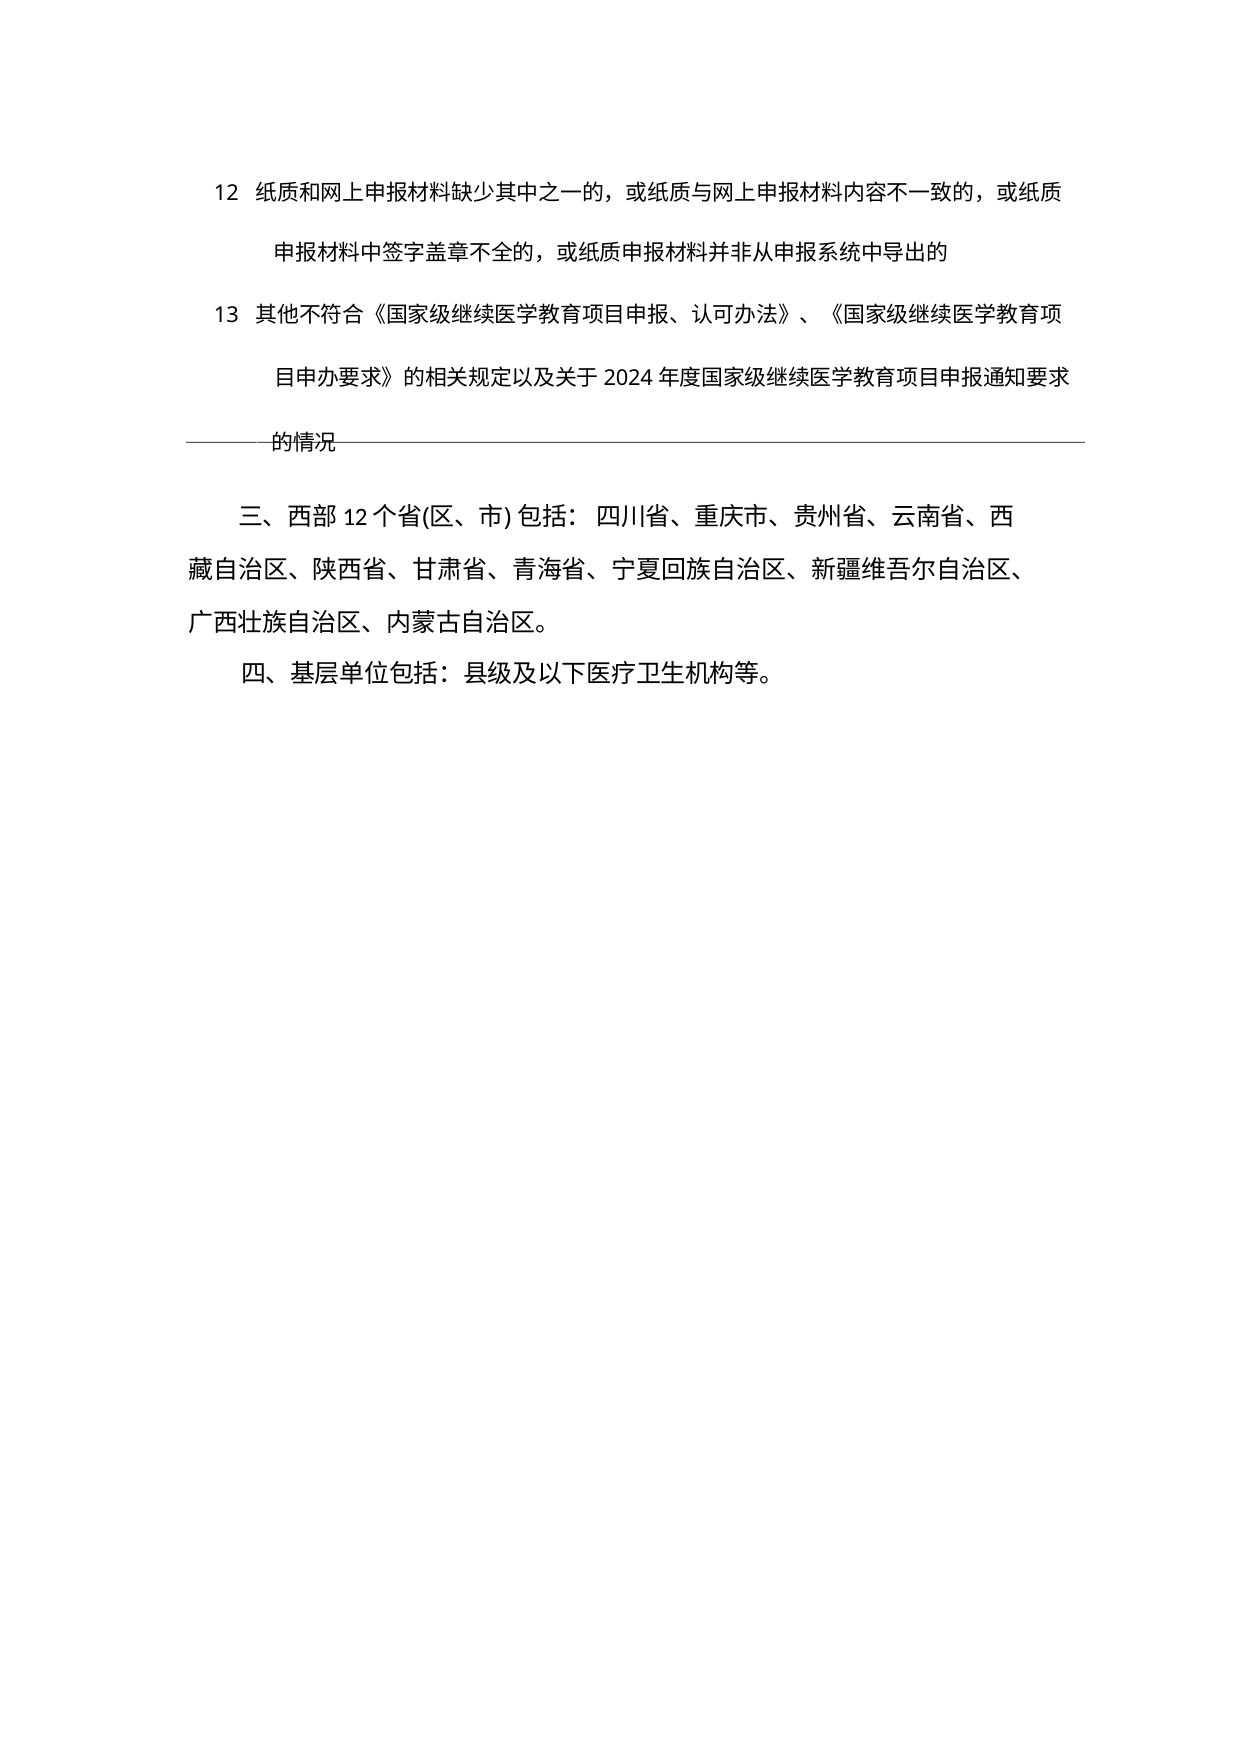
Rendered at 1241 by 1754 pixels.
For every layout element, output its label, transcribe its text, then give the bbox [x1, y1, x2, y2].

text 12 纸质和网上申报材料缺少其中之一的，或纸质与网上申报材料内容不一致的，或纸质 [214, 177, 1085, 206]
text 四、基层单位包括：县级及以下医疗卫生机构等。 [241, 656, 1085, 689]
text 三、西部 12 个省(区、市) 包括： 四川省、重庆市、贵州省、云南省、西 藏自治区、陕西省、甘肃省、青海省、宁夏回族自治区、新疆维吾尔自治区、 广西壮族自治区、内蒙古自治区。 [188, 496, 1041, 639]
text 申报材料中签字盖章不全的，或纸质申报材料并非从申报系统中导出的 [273, 238, 1085, 267]
text 目申办要求》的相关规定以及关于 2024 年度国家级继续医学教育项目申报通知要求 的情况 [272, 443, 1074, 457]
text 13 其他不符合《国家级继续医学教育项目申报、认可办法》、《国家级继续医学教育项 [214, 299, 1085, 328]
text 目申办要求》的相关规定以及关于 2024 年度国家级继续医学教育项目申报通知要求 的情况 [272, 360, 1074, 441]
